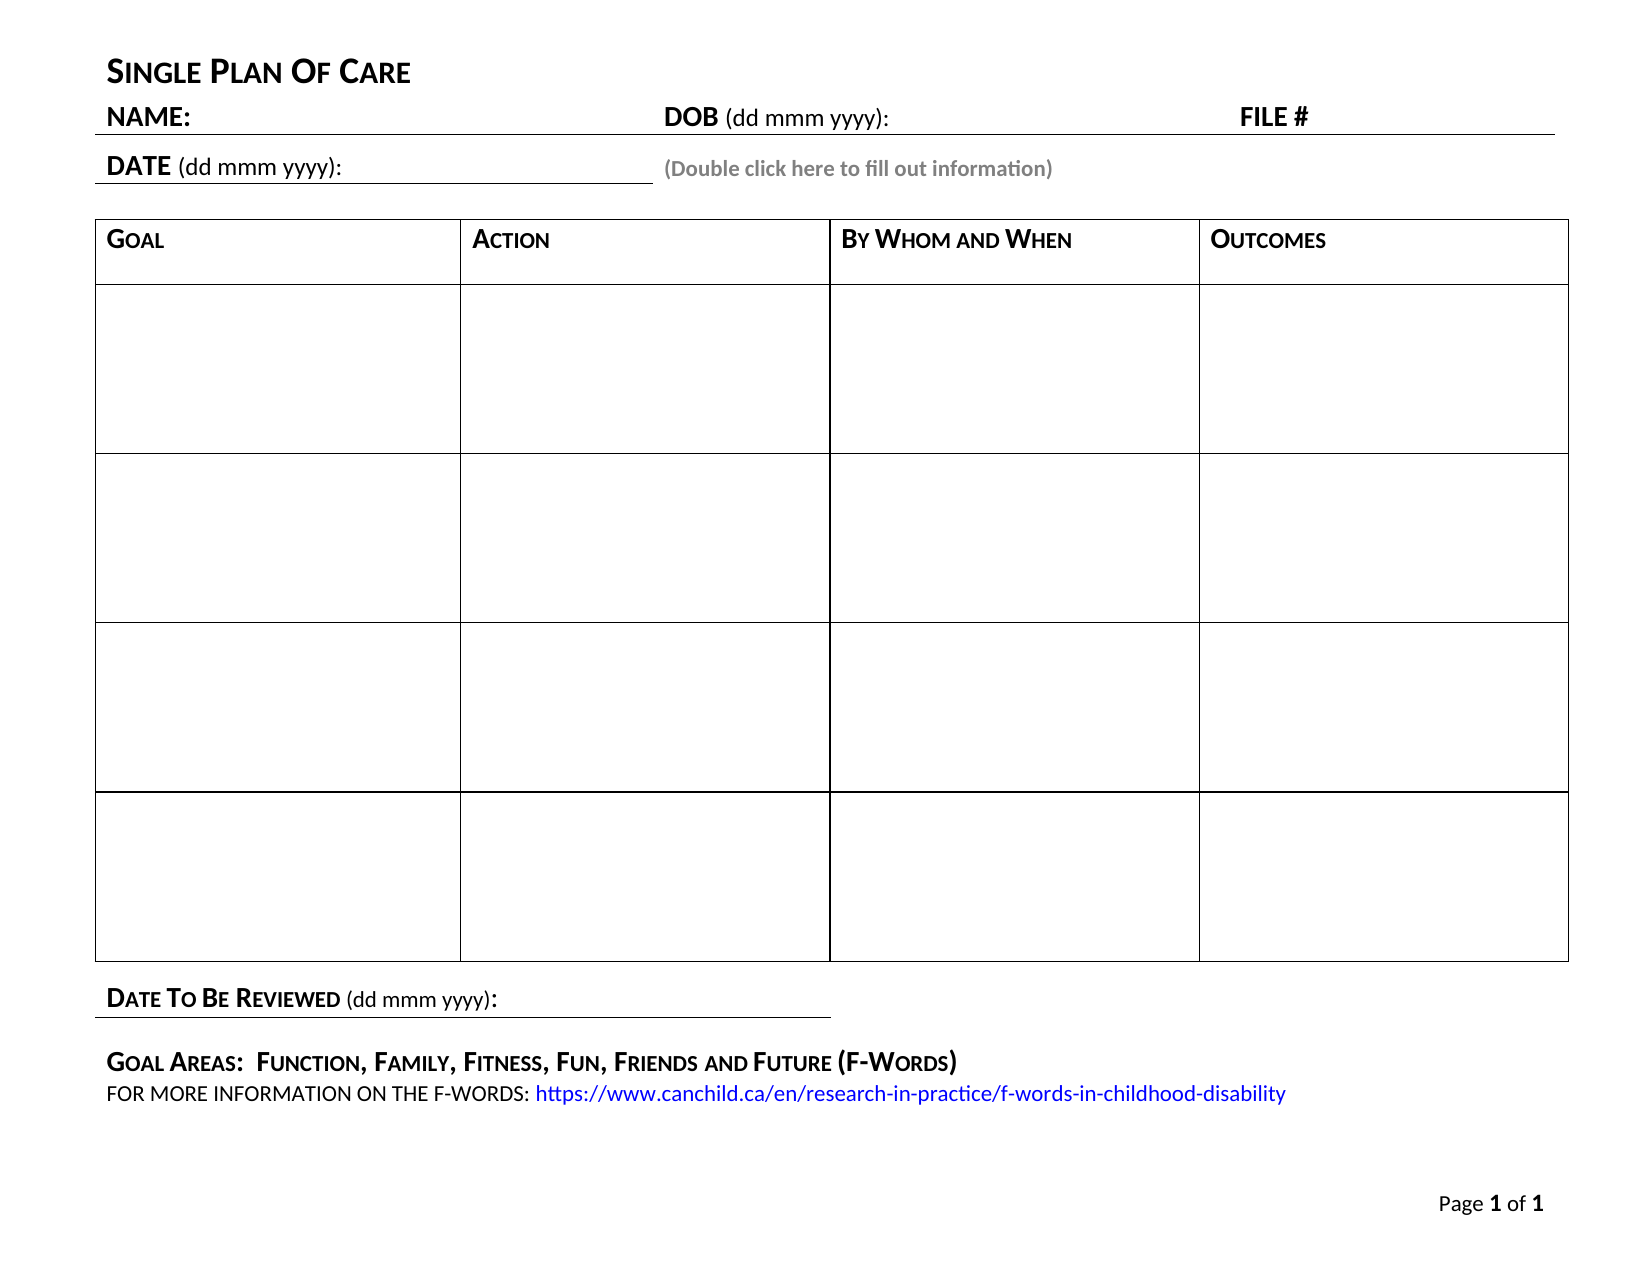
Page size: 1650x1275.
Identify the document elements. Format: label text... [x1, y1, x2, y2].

text GOAL AREAS: FUNCTION, FAMILY, FITNESS, FUN, FRIENDS AND FUTURE (F-WORDS) [106, 1043, 1544, 1079]
table_header OUTCOMES [1200, 220, 1568, 284]
table_cell [96, 793, 460, 961]
table_cell [1200, 623, 1568, 791]
table_cell [1200, 793, 1568, 961]
table_cell [461, 793, 829, 961]
table_cell [1200, 285, 1568, 453]
table_cell [96, 454, 460, 622]
table_cell [461, 454, 829, 622]
table_cell [96, 285, 460, 453]
table_cell [831, 454, 1199, 622]
table_header ACTION [461, 220, 829, 284]
text FOR MORE INFORMATION ON THE F-WORDS: https://www.canchild.ca/en/research-in-practice/f-words-in-childhood-disability [106, 1079, 1544, 1107]
table_cell [831, 623, 1199, 791]
table_header DATE TO BE REVIEWED (dd mmm yyyy): [95, 980, 831, 1017]
table_cell [831, 285, 1199, 453]
table_header BY WHOM AND WHEN [831, 220, 1199, 284]
table_cell [96, 623, 460, 791]
table_header GOAL [96, 220, 460, 284]
table_cell [1200, 454, 1568, 622]
table_cell [831, 793, 1199, 961]
table_cell [461, 623, 829, 791]
table_cell [461, 285, 829, 453]
